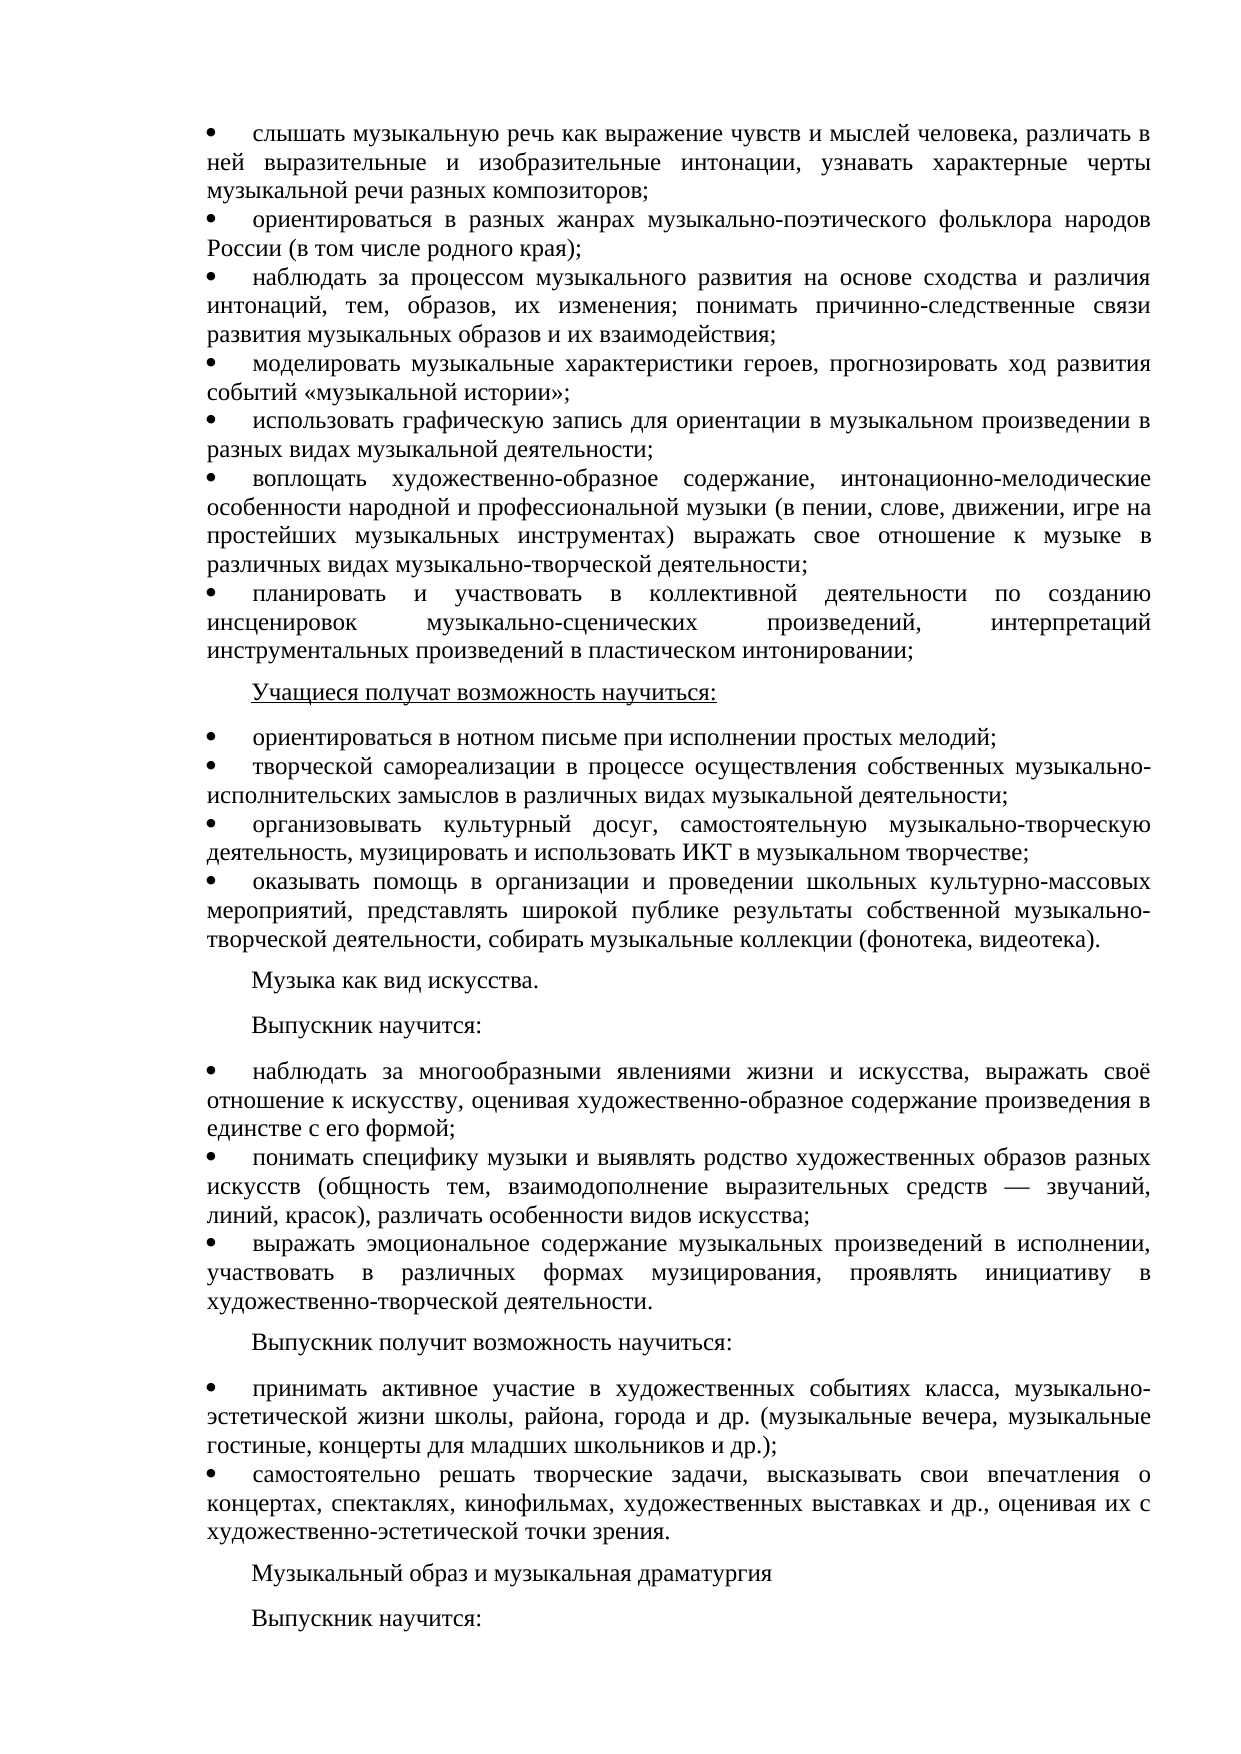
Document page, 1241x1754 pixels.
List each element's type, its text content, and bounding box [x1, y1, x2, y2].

list наблюдать за процессом музыкального развития на основе сходства и различия интонаций, тем, образов, их изменения; понимать причинно-следственные связи развития музыкальных образов и их взаимодействия; [207, 262, 1152, 348]
list ориентироваться в разных жанрах музыкально-поэтического фольклора народов России (в том числе родного края); [207, 204, 1152, 262]
list принимать активное участие в художественных событиях класса, музыкально-эстетической жизни школы, района, города и др. (музыкальные вечера, музыкальные гостиные, концерты для младших школьников и др.); [207, 1373, 1152, 1459]
list самостоятельно решать творческие задачи, высказывать свои впечатления о концертах, спектаклях, кинофильмах, художественных выставках и др., оценивая их с художественно-эстетической точки зрения. [207, 1459, 1152, 1545]
text Выпускник научится: [177, 1010, 1152, 1039]
text Учащиеся получат возможность научиться: [177, 677, 1152, 706]
text Музыкальный образ и музыкальная драматургия [177, 1558, 1152, 1586]
text Выпускник получит возможность научиться: [177, 1327, 1152, 1356]
list планировать и участвовать в коллективной деятельности по созданию инсценировок музыкально-сценических произведений, интерпретаций инструментальных произведений в пластическом интонировании; [207, 578, 1152, 664]
text Музыка как вид искусства. [177, 965, 1152, 994]
text Выпускник научится: [177, 1603, 1152, 1632]
list использовать графическую запись для ориентации в музыкальном произведении в разных видах музыкальной деятельности; [207, 406, 1152, 463]
list воплощать художественно-образное содержание, интонационно-мелодические особенности народной и профессиональной музыки (в пении, слове, движении, игре на простейших музыкальных инструментах) выражать свое отношение к музыке в различных видах музыкально-творческой деятельности; [207, 463, 1152, 578]
list творческой самореализации в процессе осуществления собственных музыкально-исполнительских замыслов в различных видах музыкальной деятельности; [207, 751, 1152, 809]
list ориентироваться в нотном письме при исполнении простых мелодий; [207, 722, 1152, 751]
list слышать музыкальную речь как выражение чувств и мыслей человека, различать в ней выразительные и изобразительные интонации, узнавать характерные черты музыкальной речи разных композиторов; [207, 118, 1152, 204]
list организовывать культурный досуг, самостоятельную музыкально-творческую деятельность, музицировать и использовать ИКТ в музыкальном творчестве; [207, 809, 1152, 866]
list понимать специфику музыки и выявлять родство художественных образов разных искусств (общность тем, взаимодополнение выразительных средств — звучаний, линий, красок), различать особенности видов искусства; [207, 1142, 1152, 1228]
list оказывать помощь в организации и проведении школьных культурно-массовых мероприятий, представлять широкой публике результаты собственной музыкально-творческой деятельности, собирать музыкальные коллекции (фонотека, видеотека). [207, 866, 1152, 952]
list наблюдать за многообразными явлениями жизни и искусства, выражать своё отношение к искусству, оценивая художественно-образное содержание произведения в единстве с его формой; [207, 1056, 1152, 1142]
list выражать эмоциональное содержание музыкальных произведений в исполнении, участвовать в различных формах музицирования, проявлять инициативу в художественно-творческой деятельности. [207, 1228, 1152, 1315]
list моделировать музыкальные характеристики героев, прогнозировать ход развития событий «музыкальной истории»; [207, 348, 1152, 406]
